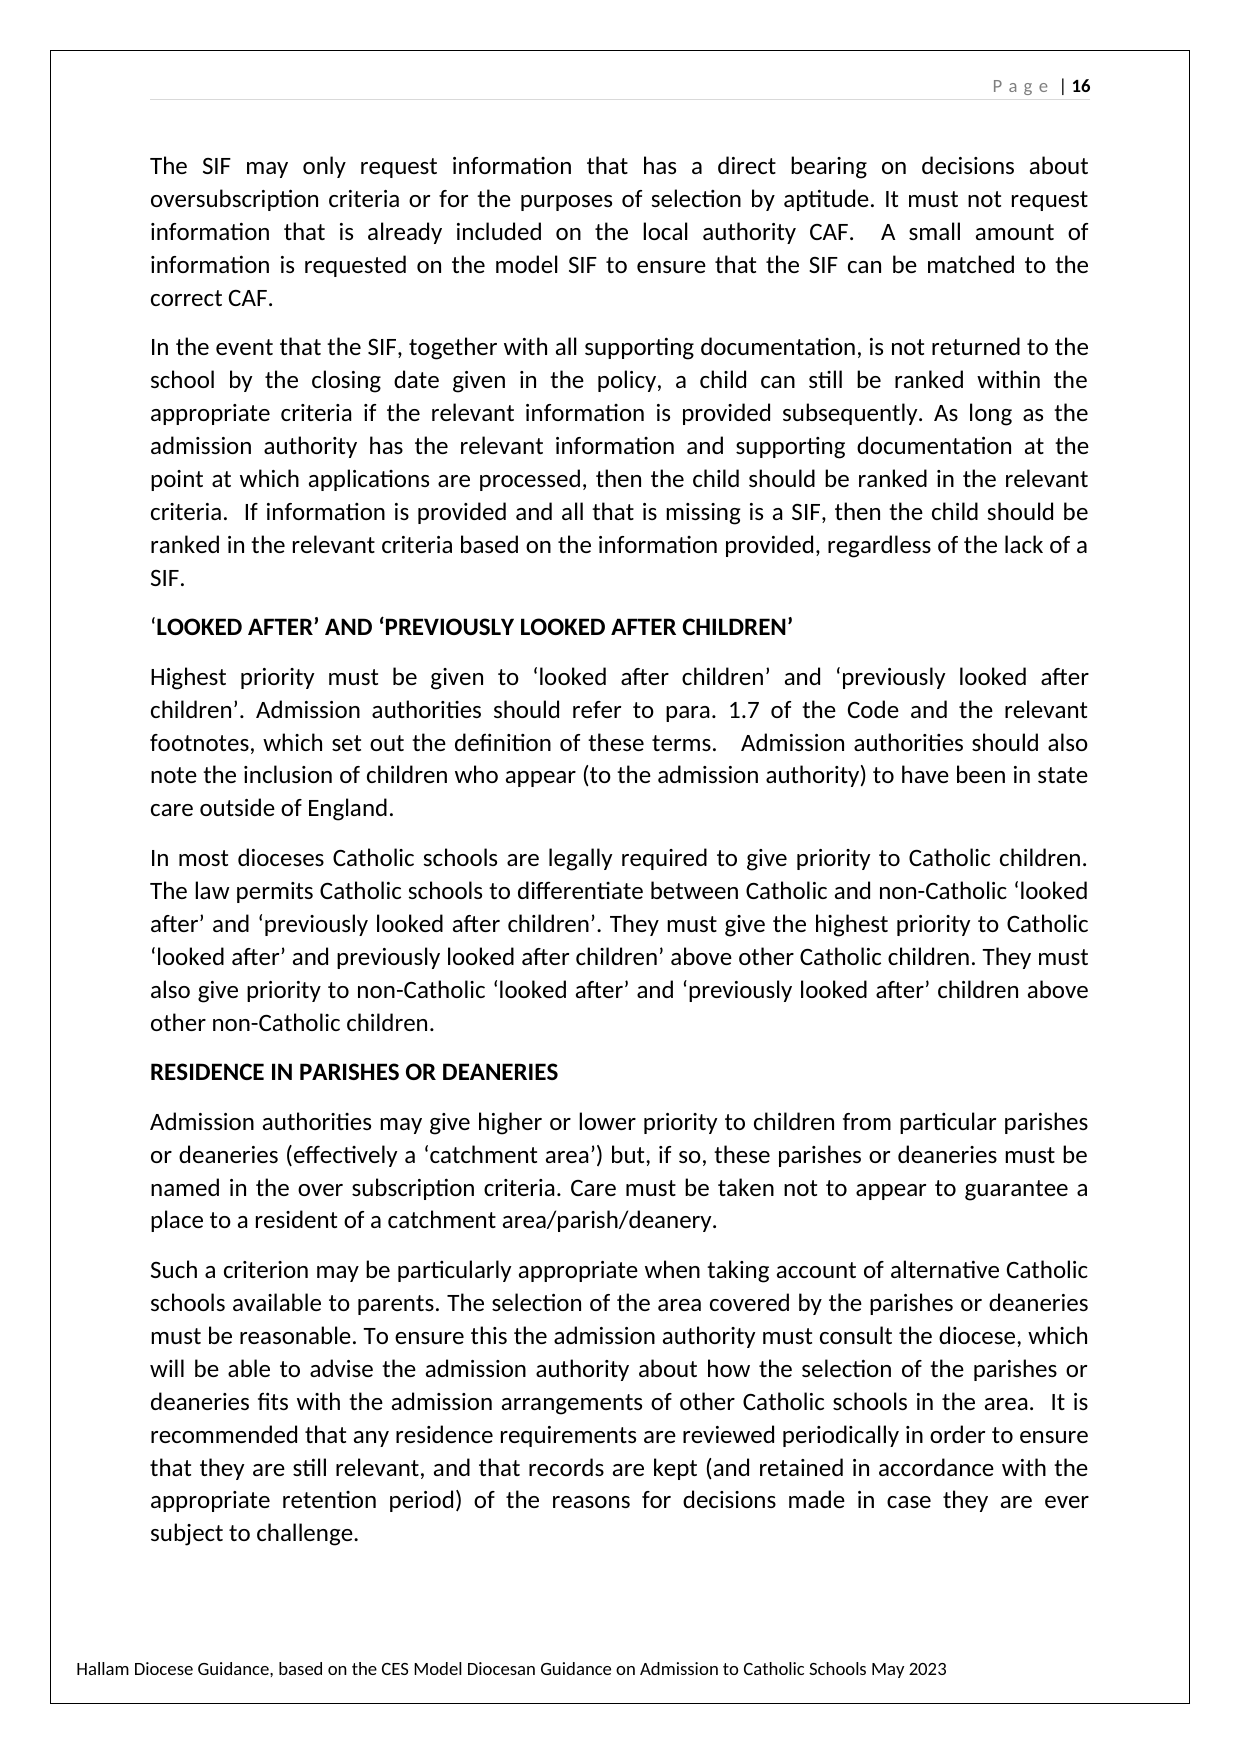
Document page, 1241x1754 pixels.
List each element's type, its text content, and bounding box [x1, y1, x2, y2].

text RESIDENCE IN PARISHES OR DEANERIES [150, 1056, 1090, 1087]
text In the event that the SIF, together with all supporting documentation, is not returned to the school by the closing date given in the policy, a child can still be ranked within the appropriate criteria if the relevant information is provided subsequently. As long as the admission authority has the relevant information and supporting documentation at the point at which applications are processed, then the child should be ranked in the relevant criteria. If information is provided and all that is missing is a SIF, then the child should be ranked in the relevant criteria based on the information provided, regardless of the lack of a SIF. [150, 331, 1090, 592]
text The SIF may only request information that has a direct bearing on decisions about oversubscription criteria or for the purposes of selection by aptitude. It must not request information that is already included on the local authority CAF. A small amount of information is requested on the model SIF to ensure that the SIF can be matched to the correct CAF. [150, 150, 1090, 312]
text In most dioceses Catholic schools are legally required to give priority to Catholic children. The law permits Catholic schools to differentiate between Catholic and non-Catholic ‘looked after’ and ‘previously looked after children’. They must give the highest priority to Catholic ‘looked after’ and previously looked after children’ above other Catholic children. They must also give priority to non-Catholic ‘looked after’ and ‘previously looked after’ children above other non-Catholic children. [150, 842, 1090, 1037]
text Admission authorities may give higher or lower priority to children from particular parishes or deaneries (effectively a ‘catchment area’) but, if so, these parishes or deaneries must be named in the over subscription criteria. Care must be taken not to appear to guarantee a place to a resident of a catchment area/parish/deanery. [150, 1106, 1090, 1235]
text Such a criterion may be particularly appropriate when taking account of alternative Catholic schools available to parents. The selection of the area covered by the parishes or deaneries must be reasonable. To ensure this the admission authority must consult the diocese, which will be able to advise the admission authority about how the selection of the parishes or deaneries fits with the admission arrangements of other Catholic schools in the area. It is recommended that any residence requirements are reviewed periodically in order to ensure that they are still relevant, and that records are kept (and retained in accordance with the appropriate retention period) of the reasons for decisions made in case they are ever subject to challenge. [150, 1254, 1090, 1548]
text Highest priority must be given to ‘looked after children’ and ‘previously looked after children’. Admission authorities should refer to para. 1.7 of the Code and the relevant footnotes, which set out the definition of these terms. Admission authorities should also note the inclusion of children who appear (to the admission authority) to have been in state care outside of England. [150, 661, 1090, 823]
text ‘LOOKED AFTER’ AND ‘PREVIOUSLY LOOKED AFTER CHILDREN’ [150, 611, 1090, 642]
